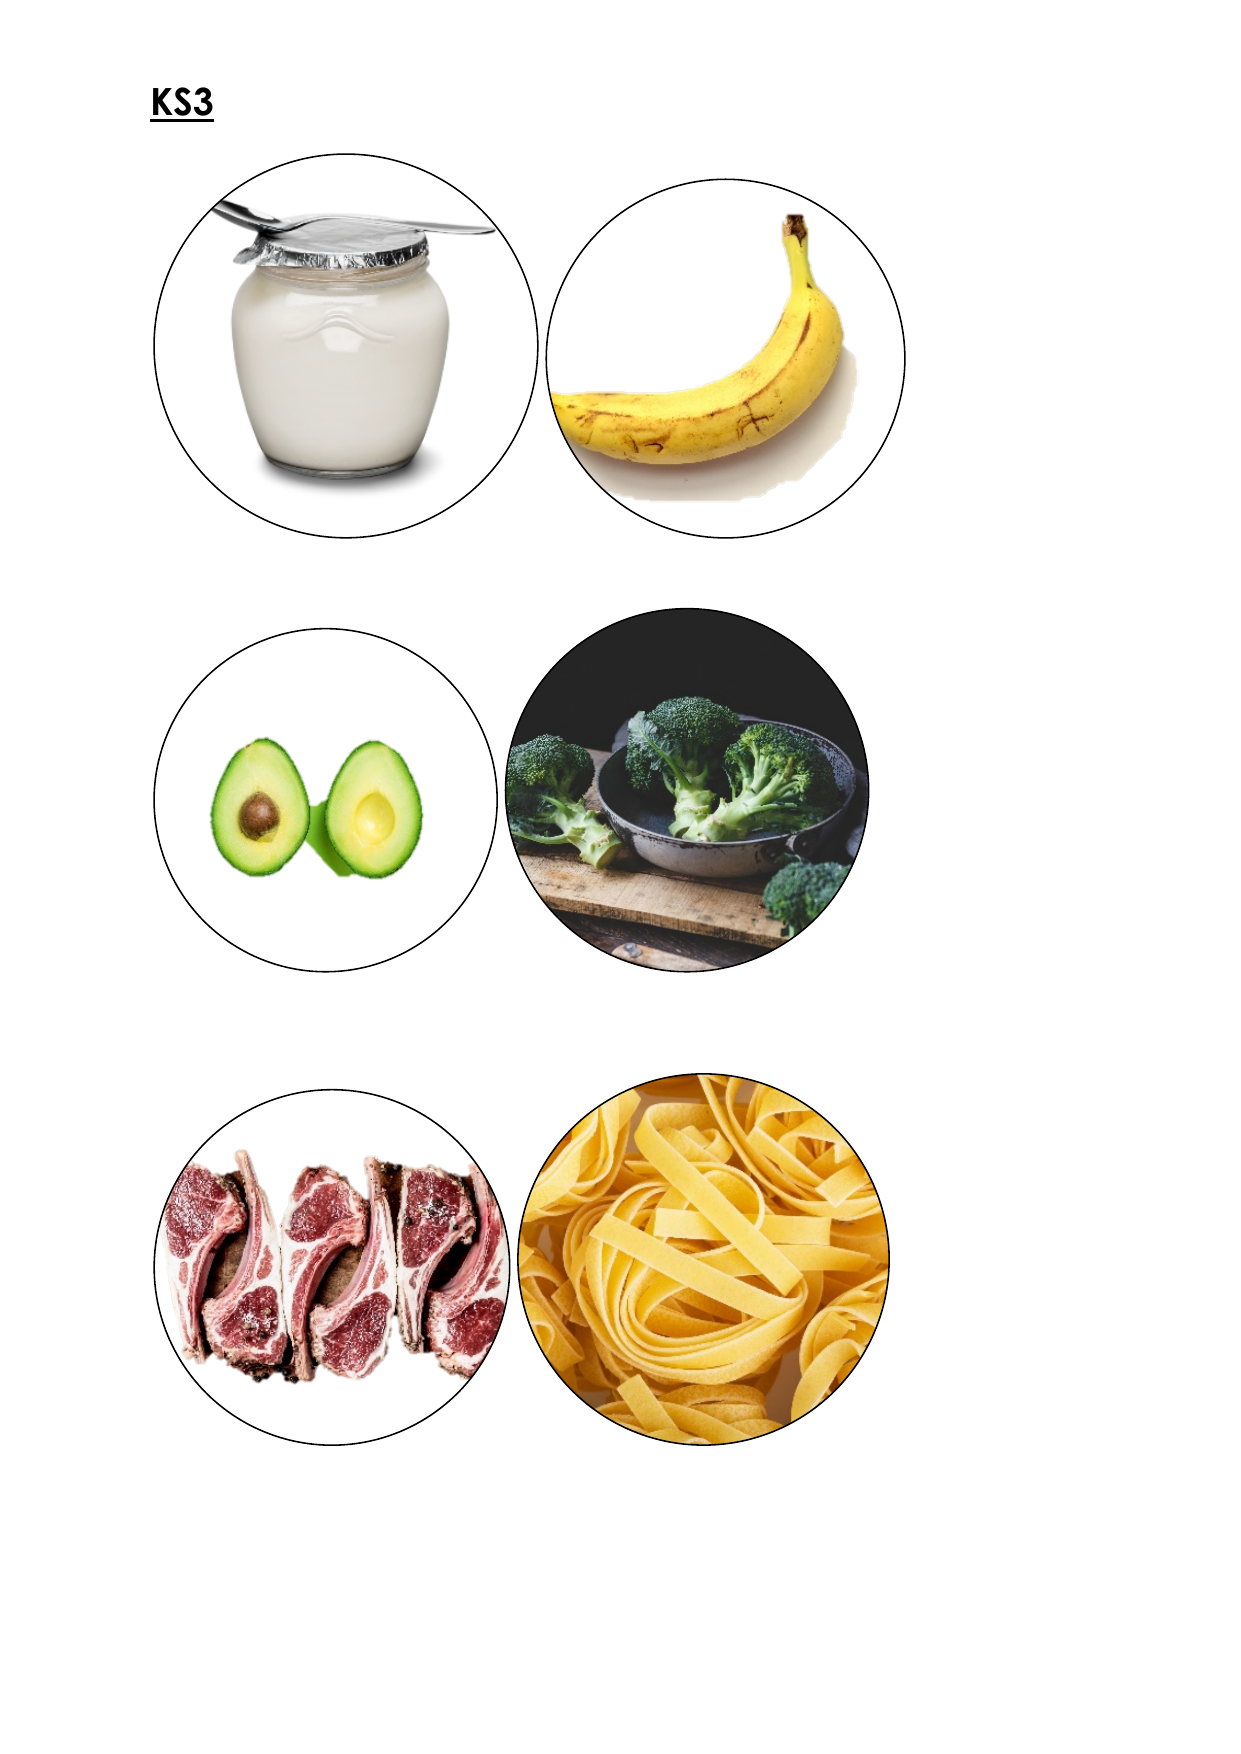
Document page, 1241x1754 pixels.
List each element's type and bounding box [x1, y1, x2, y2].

picture [155, 155, 537, 537]
picture [548, 181, 904, 537]
picture [155, 630, 496, 970]
picture [519, 1075, 888, 1444]
picture [507, 610, 867, 970]
picture [155, 1091, 508, 1444]
